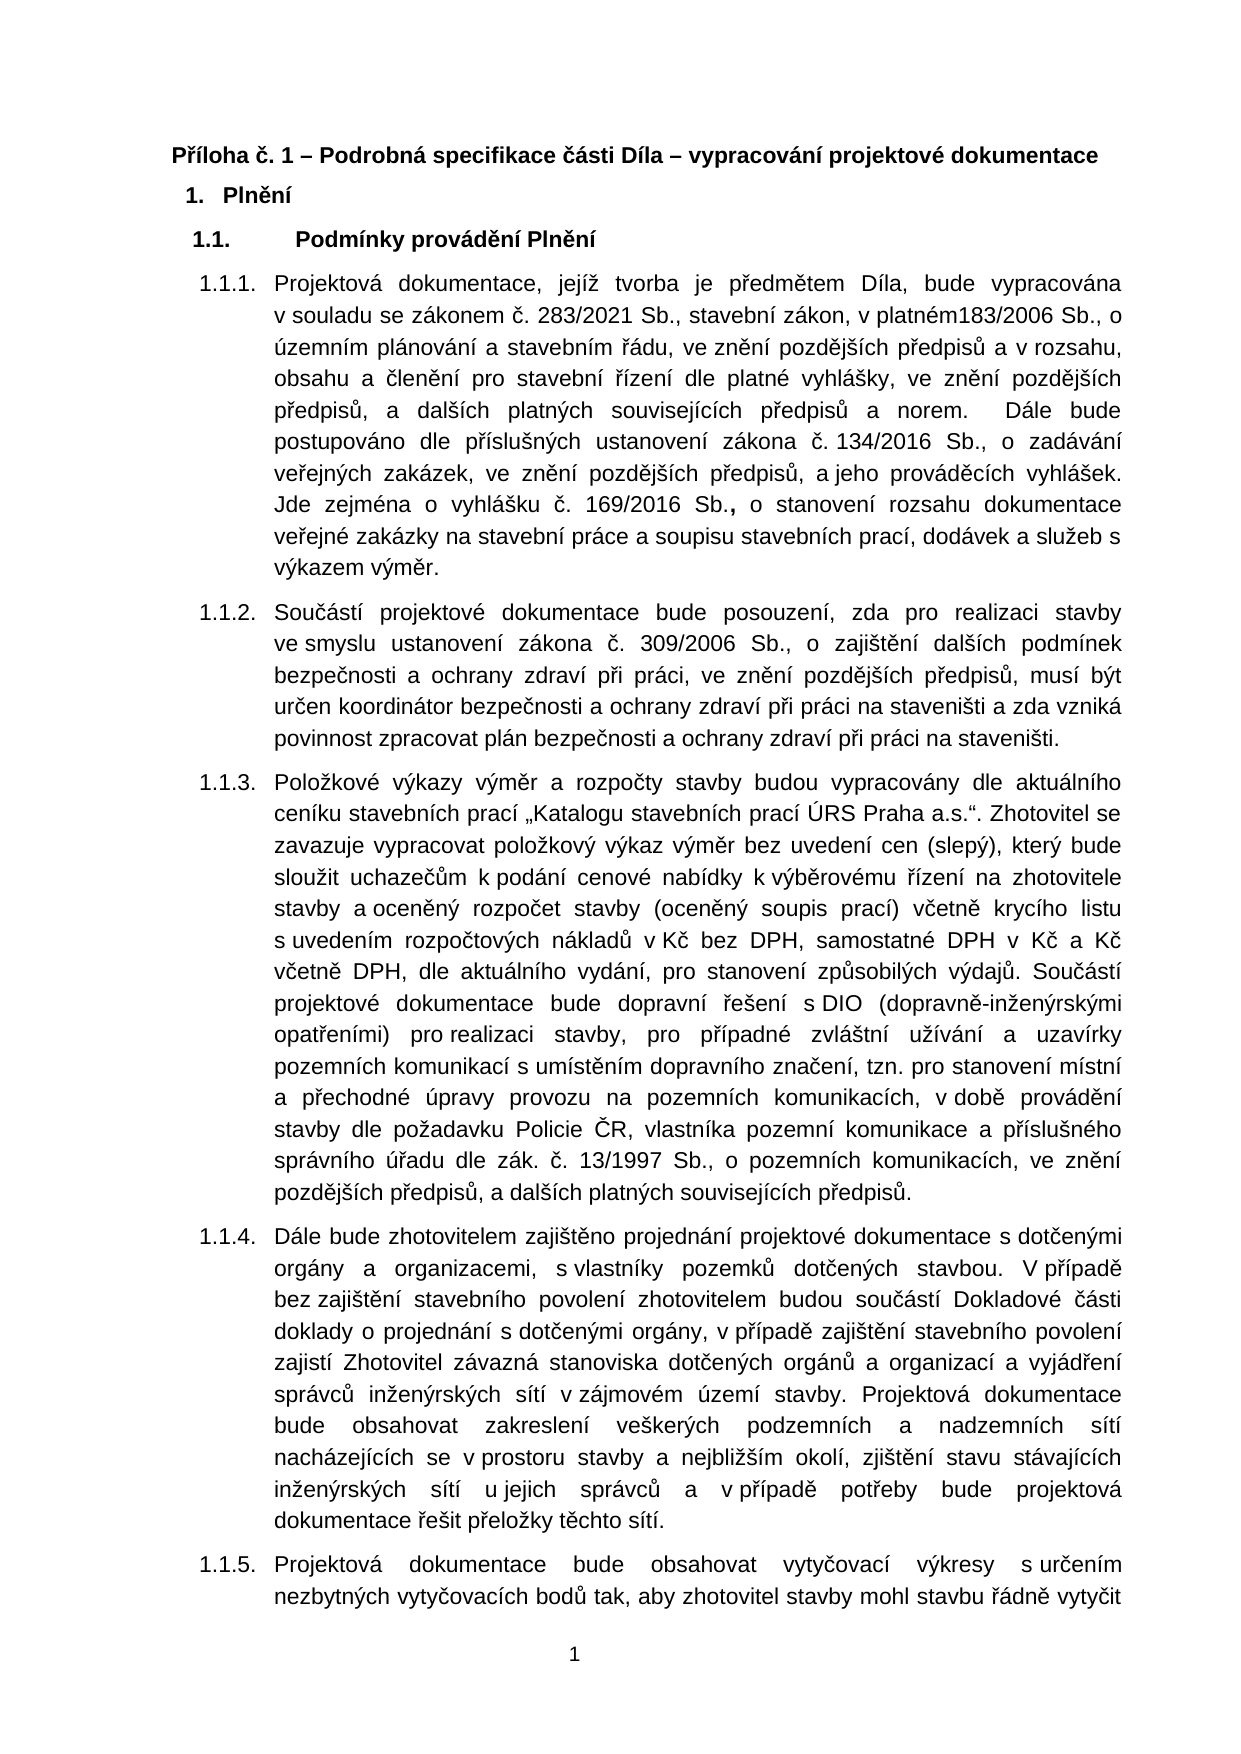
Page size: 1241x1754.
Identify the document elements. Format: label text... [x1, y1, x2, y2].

list Podmínky provádění Plnění [192, 226, 1122, 253]
subtitle Příloha č. 1 – Podrobná specifikace části Díla – vypracování projektové dokumentace [148, 141, 1122, 170]
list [199, 1551, 1122, 1609]
list Položkové výkazy výměr a rozpočty stavby budou vypracovány dle aktuálního ceníku stavebních prací „Katalogu stavebních prací ÚRS Praha a.s.“. Zhotovitel se zavazuje vypracovat položkový výkaz výměr bez uvedení cen (slepý), který bude sloužit uchazečům k podání cenové nabídky k výběrovému řízení na zhotovitele stavby a oceněný rozpočet stavby (oceněný soupis prací) včetně krycího listu s uvedením rozpočtových nákladů v Kč bez DPH, samostatné DPH v Kč a Kč včetně DPH, dle aktuálního vydání, pro stanovení způsobilých výdajů. Součástí projektové dokumentace bude dopravní řešení s DIO (dopravně-inženýrskými opatřeními) pro realizaci stavby, pro případné zvláštní užívání a uzavírky pozemních komunikací s umístěním dopravního značení, tzn. pro stanovení místní a přechodné úpravy provozu na pozemních komunikacích, v době provádění stavby dle požadavku Policie ČR, vlastníka pozemní komunikace a příslušného správního úřadu dle zák. č. 13/1997 Sb., o pozemních komunikacích, ve znění pozdějších předpisů, a dalších platných souvisejících předpisů. [199, 769, 1122, 1205]
list Součástí projektové dokumentace bude posouzení, zda pro realizaci stavby ve smyslu ustanovení zákona č. 309/2006 Sb., o zajištění dalších podmínek bezpečnosti a ochrany zdraví při práci, ve znění pozdějších předpisů, musí být určen koordinátor bezpečnosti a ochrany zdraví při práci na staveništi a zda vzniká povinnost zpracovat plán bezpečnosti a ochrany zdraví při práci na staveništi. [199, 598, 1122, 751]
list Dále bude zhotovitelem zajištěno projednání projektové dokumentace s dotčenými orgány a organizacemi, s vlastníky pozemků dotčených stavbou. V případě bez zajištění stavebního povolení zhotovitelem budou součástí Dokladové části doklady o projednání s dotčenými orgány, v případě zajištění stavebního povolení zajistí Zhotovitel závazná stanoviska dotčených orgánů a organizací a vyjádření správců inženýrských sítí v zájmovém území stavby. Projektová dokumentace bude obsahovat zakreslení veškerých podzemních a nadzemních sítí nacházejících se v prostoru stavby a nejbližším okolí, zjištění stavu stávajících inženýrských sítí u jejich správců a v případě potřeby bude projektová dokumentace řešit přeložky těchto sítí. [199, 1223, 1122, 1533]
list Plnění [185, 182, 1122, 208]
list Projektová dokumentace, jejíž tvorba je předmětem Díla, bude vypracována v souladu se zákonem č. 283/2021 Sb., stavební zákon, v platném183/2006 Sb., o územním plánování a stavebním řádu, ve znění pozdějších předpisů a v rozsahu, obsahu a členění pro stavební řízení dle platné vyhlášky, ve znění pozdějších předpisů, a dalších platných souvisejících předpisů a norem. Dále bude postupováno dle příslušných ustanovení zákona č. 134/2016 Sb., o zadávání veřejných zakázek, ve znění pozdějších předpisů, a jeho prováděcích vyhlášek. Jde zejména o vyhlášku č. 169/2016 Sb., o stanovení rozsahu dokumentace veřejné zakázky na stavební práce a soupisu stavebních prací, dodávek a služeb s výkazem výměr. [199, 270, 1122, 581]
